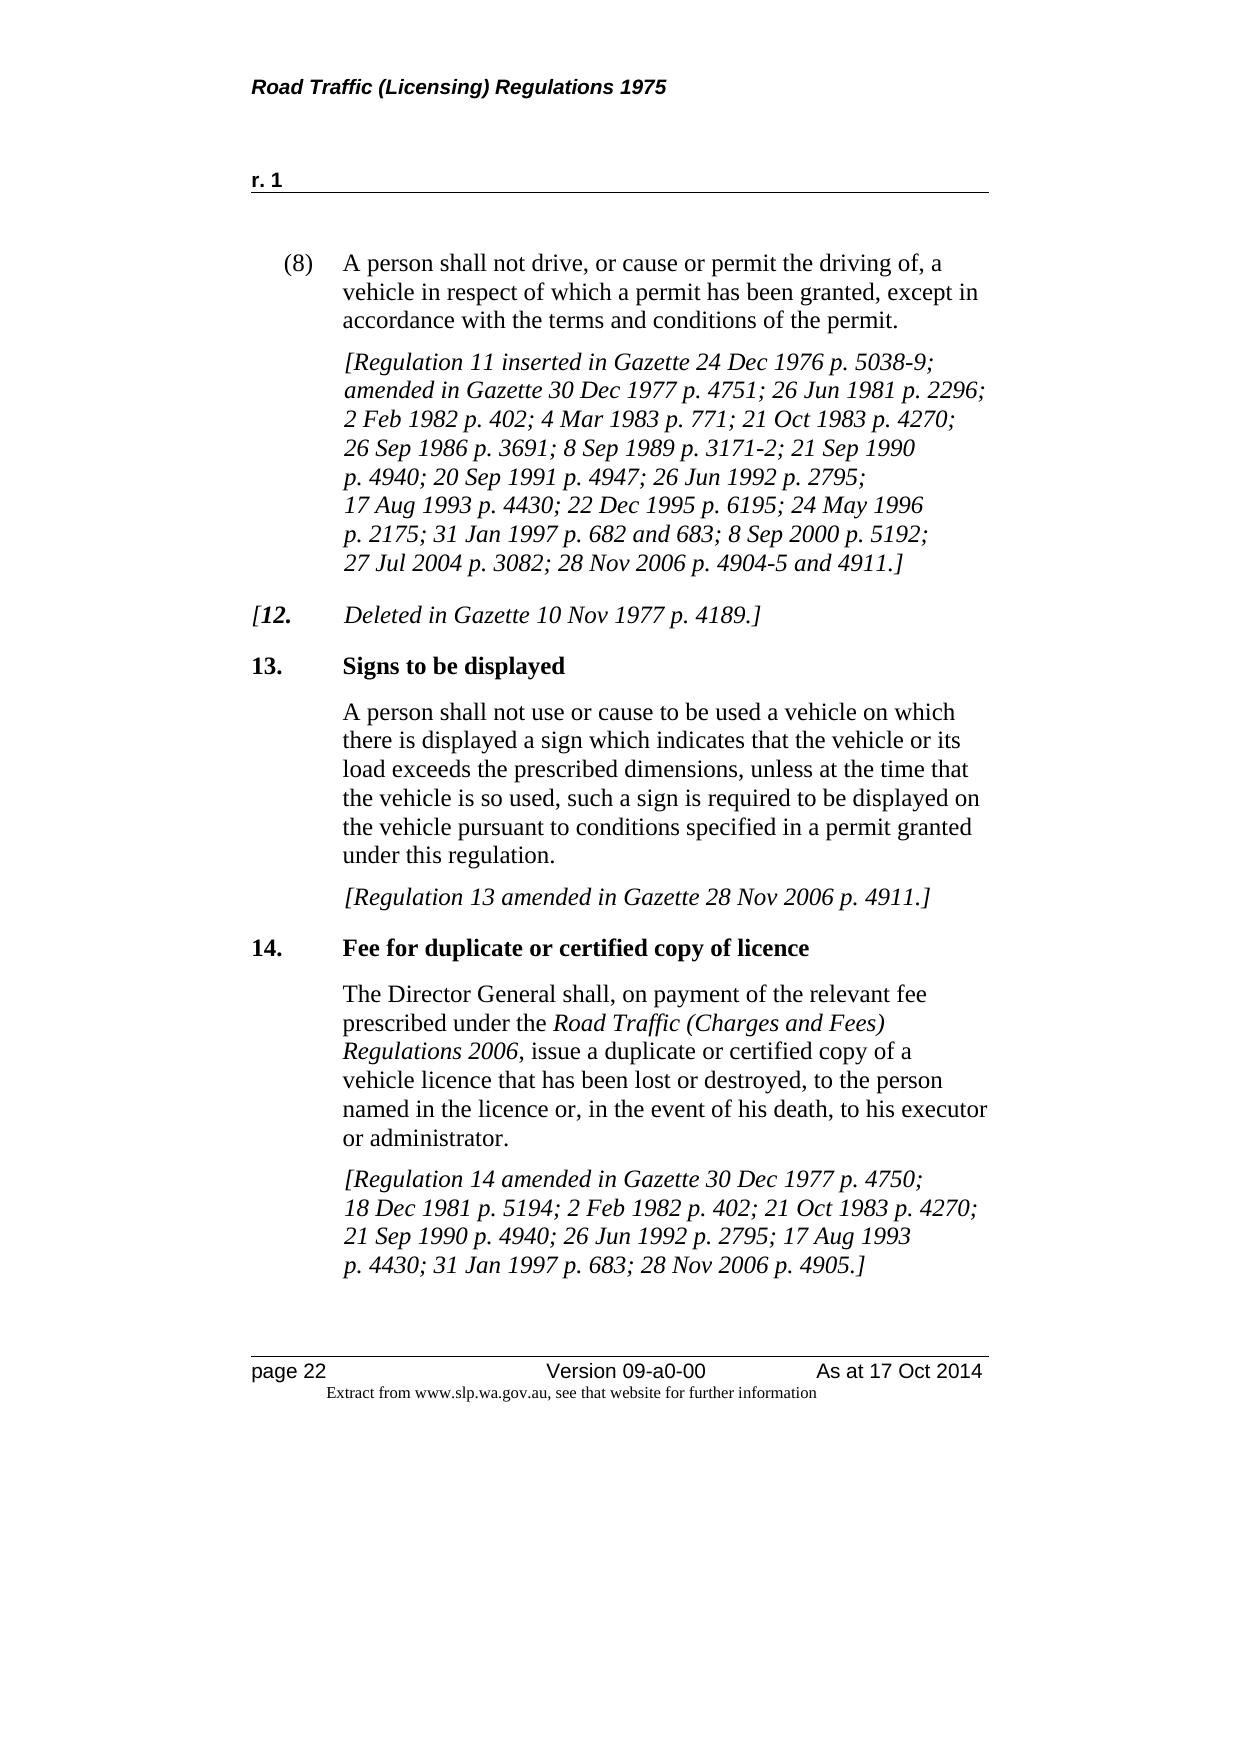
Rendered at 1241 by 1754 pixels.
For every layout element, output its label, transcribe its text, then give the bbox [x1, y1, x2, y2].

subtitle 13. Signs to be displayed [251, 651, 989, 680]
text [12. Deleted in Gazette 10 Nov 1977 p. 4189.] [251, 600, 989, 628]
text A person shall not use or cause to be used a vehicle on which there is displayed a sign which indicates that the vehicle or its load exceeds the prescribed dimensions, unless at the time that the vehicle is so used, such a sign is required to be displayed on the vehicle pursuant to conditions specified in a permit granted under this regulation. [251, 697, 989, 869]
text (8) A person shall not drive, or cause or permit the driving of, a vehicle in respect of which a permit has been granted, except in accordance with the terms and conditions of the permit. [251, 248, 989, 334]
text [Regulation 13 amended in Gazette 28 Nov 2006 p. 4911.] [251, 882, 989, 911]
text The Director General shall, on payment of the relevant fee prescribed under the Road Traffic (Charges and Fees) Regulations 2006, issue a duplicate or certified copy of a vehicle licence that has been lost or destroyed, to the person named in the licence or, in the event of his death, to his executor or administrator. [251, 979, 989, 1151]
text [Regulation 14 amended in Gazette 30 Dec 1977 p. 4750; 18 Dec 1981 p. 5194; 2 Feb 1982 p. 402; 21 Oct 1983 p. 4270; 21 Sep 1990 p. 4940; 26 Jun 1992 p. 2795; 17 Aug 1993 p. 4430; 31 Jan 1997 p. 683; 28 Nov 2006 p. 4905.] [251, 1164, 989, 1279]
subtitle 14. Fee for duplicate or certified copy of licence [251, 933, 989, 962]
text [Regulation 11 inserted in Gazette 24 Dec 1976 p. 5038-9; amended in Gazette 30 Dec 1977 p. 4751; 26 Jun 1981 p. 2296; 2 Feb 1982 p. 402; 4 Mar 1983 p. 771; 21 Oct 1983 p. 4270; 26 Sep 1986 p. 3691; 8 Sep 1989 p. 3171-2; 21 Sep 1990 p. 4940; 20 Sep 1991 p. 4947; 26 Jun 1992 p. 2795; 17 Aug 1993 p. 4430; 22 Dec 1995 p. 6195; 24 May 1996 p. 2175; 31 Jan 1997 p. 682 and 683; 8 Sep 2000 p. 5192; 27 Jul 2004 p. 3082; 28 Nov 2006 p. 4904-5 and 4911.] [251, 347, 989, 577]
